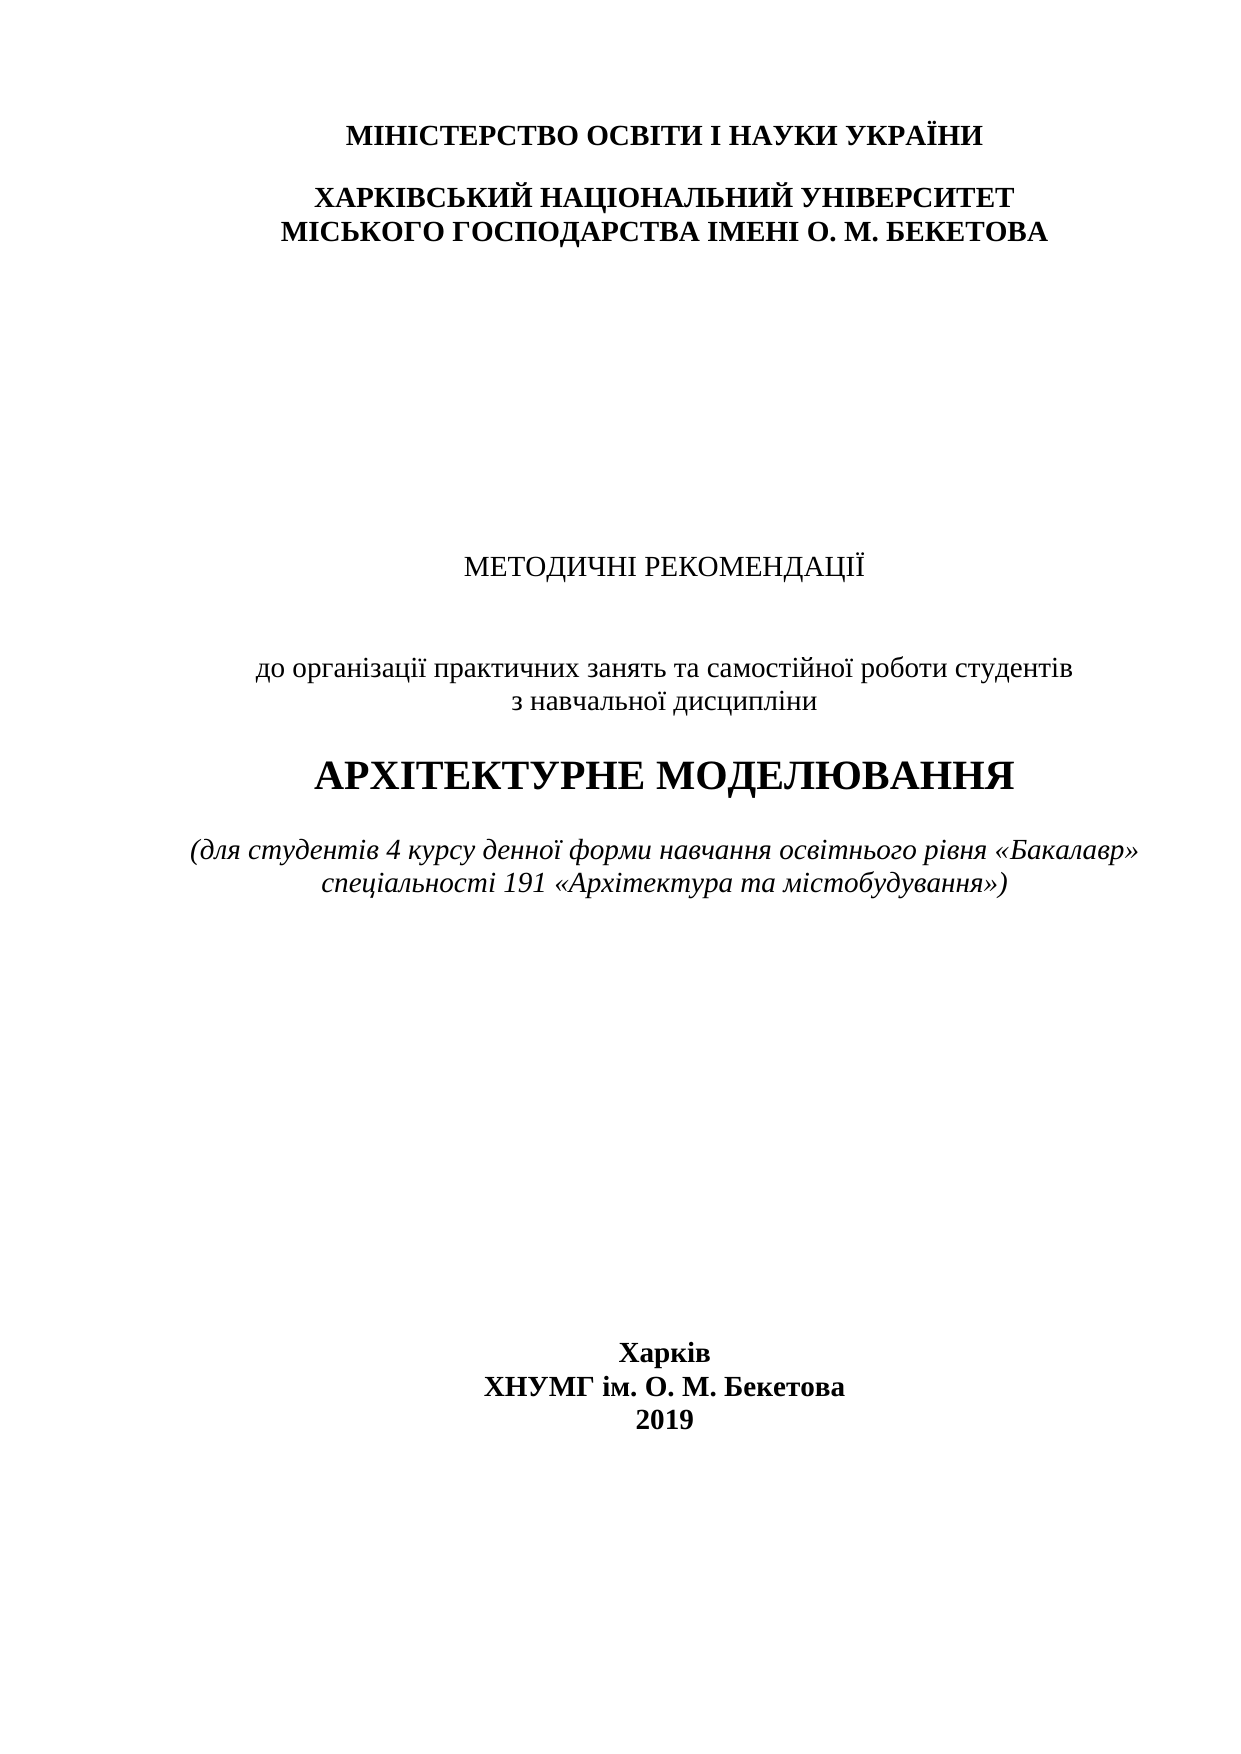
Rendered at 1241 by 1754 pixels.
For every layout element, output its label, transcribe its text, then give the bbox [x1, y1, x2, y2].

text (для студентів 4 курсу денної форми навчання освітнього рівня «Бакалавр» [177, 832, 1152, 866]
text АРХІТЕКТУРНЕ моделювання [177, 751, 1152, 798]
text ХАРКІВСЬКИЙ НАЦІОНАЛЬНИЙ УНІВЕРСИТЕТ [177, 180, 1152, 214]
text ХНУМГ ім. О. М. Бекетова [177, 1369, 1152, 1402]
text МЕТОДИЧНІ РЕКОМЕНДАЦІЇ [177, 549, 1152, 583]
text з навчальної дисципліни [177, 683, 1152, 717]
text до організації практичних занять та самостійної роботи студентів [177, 650, 1152, 683]
text 2019 [177, 1402, 1152, 1436]
text спеціальності 191 «Архітектура та містобудування») [177, 866, 1152, 899]
text МІСЬКОГО ГОСПОДАРСТВА імені О. М. БЕКЕТОВА [177, 214, 1152, 247]
text МІНІСТЕРСТВО ОСВІТИ І НАУКИ УКРАЇНИ [177, 118, 1152, 152]
text Харків [177, 1335, 1152, 1369]
